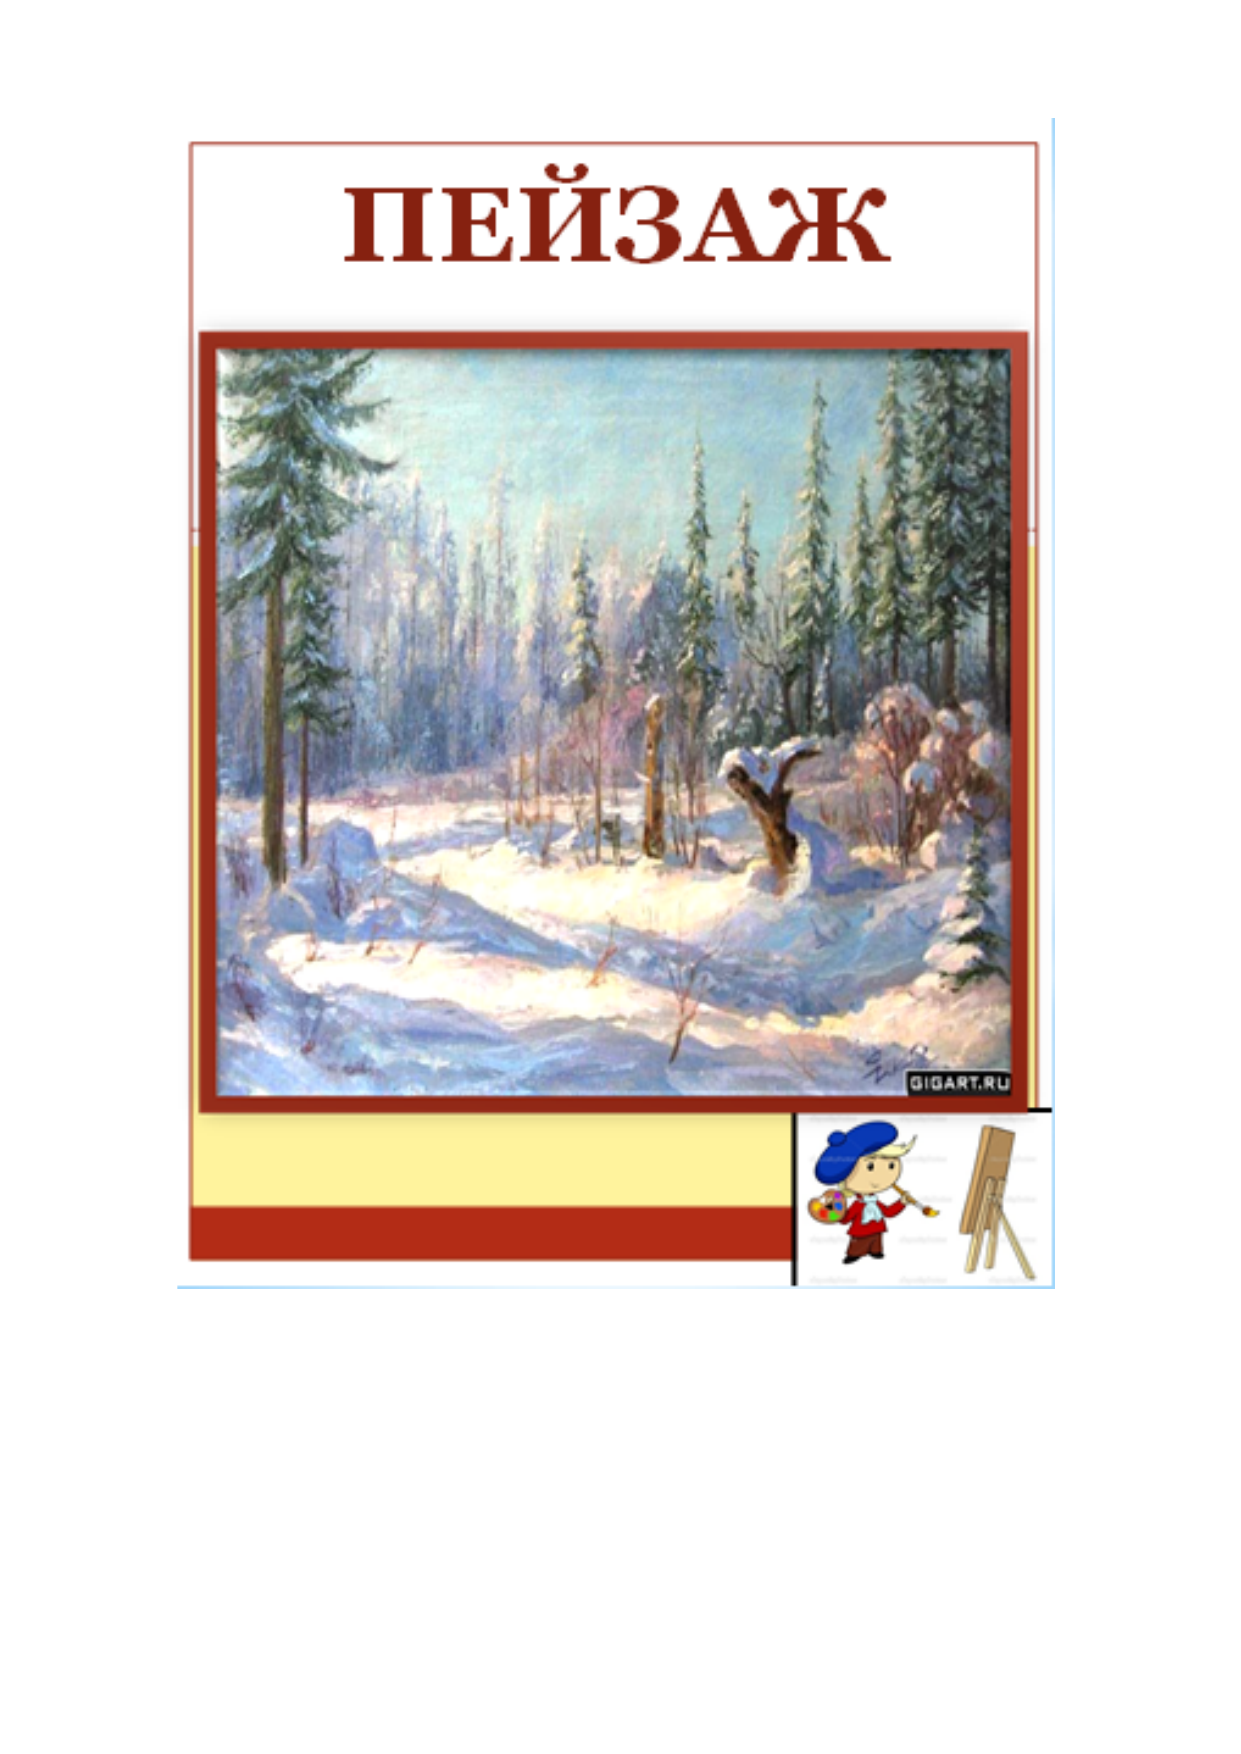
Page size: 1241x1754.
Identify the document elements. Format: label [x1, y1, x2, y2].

picture [177, 118, 1055, 1289]
